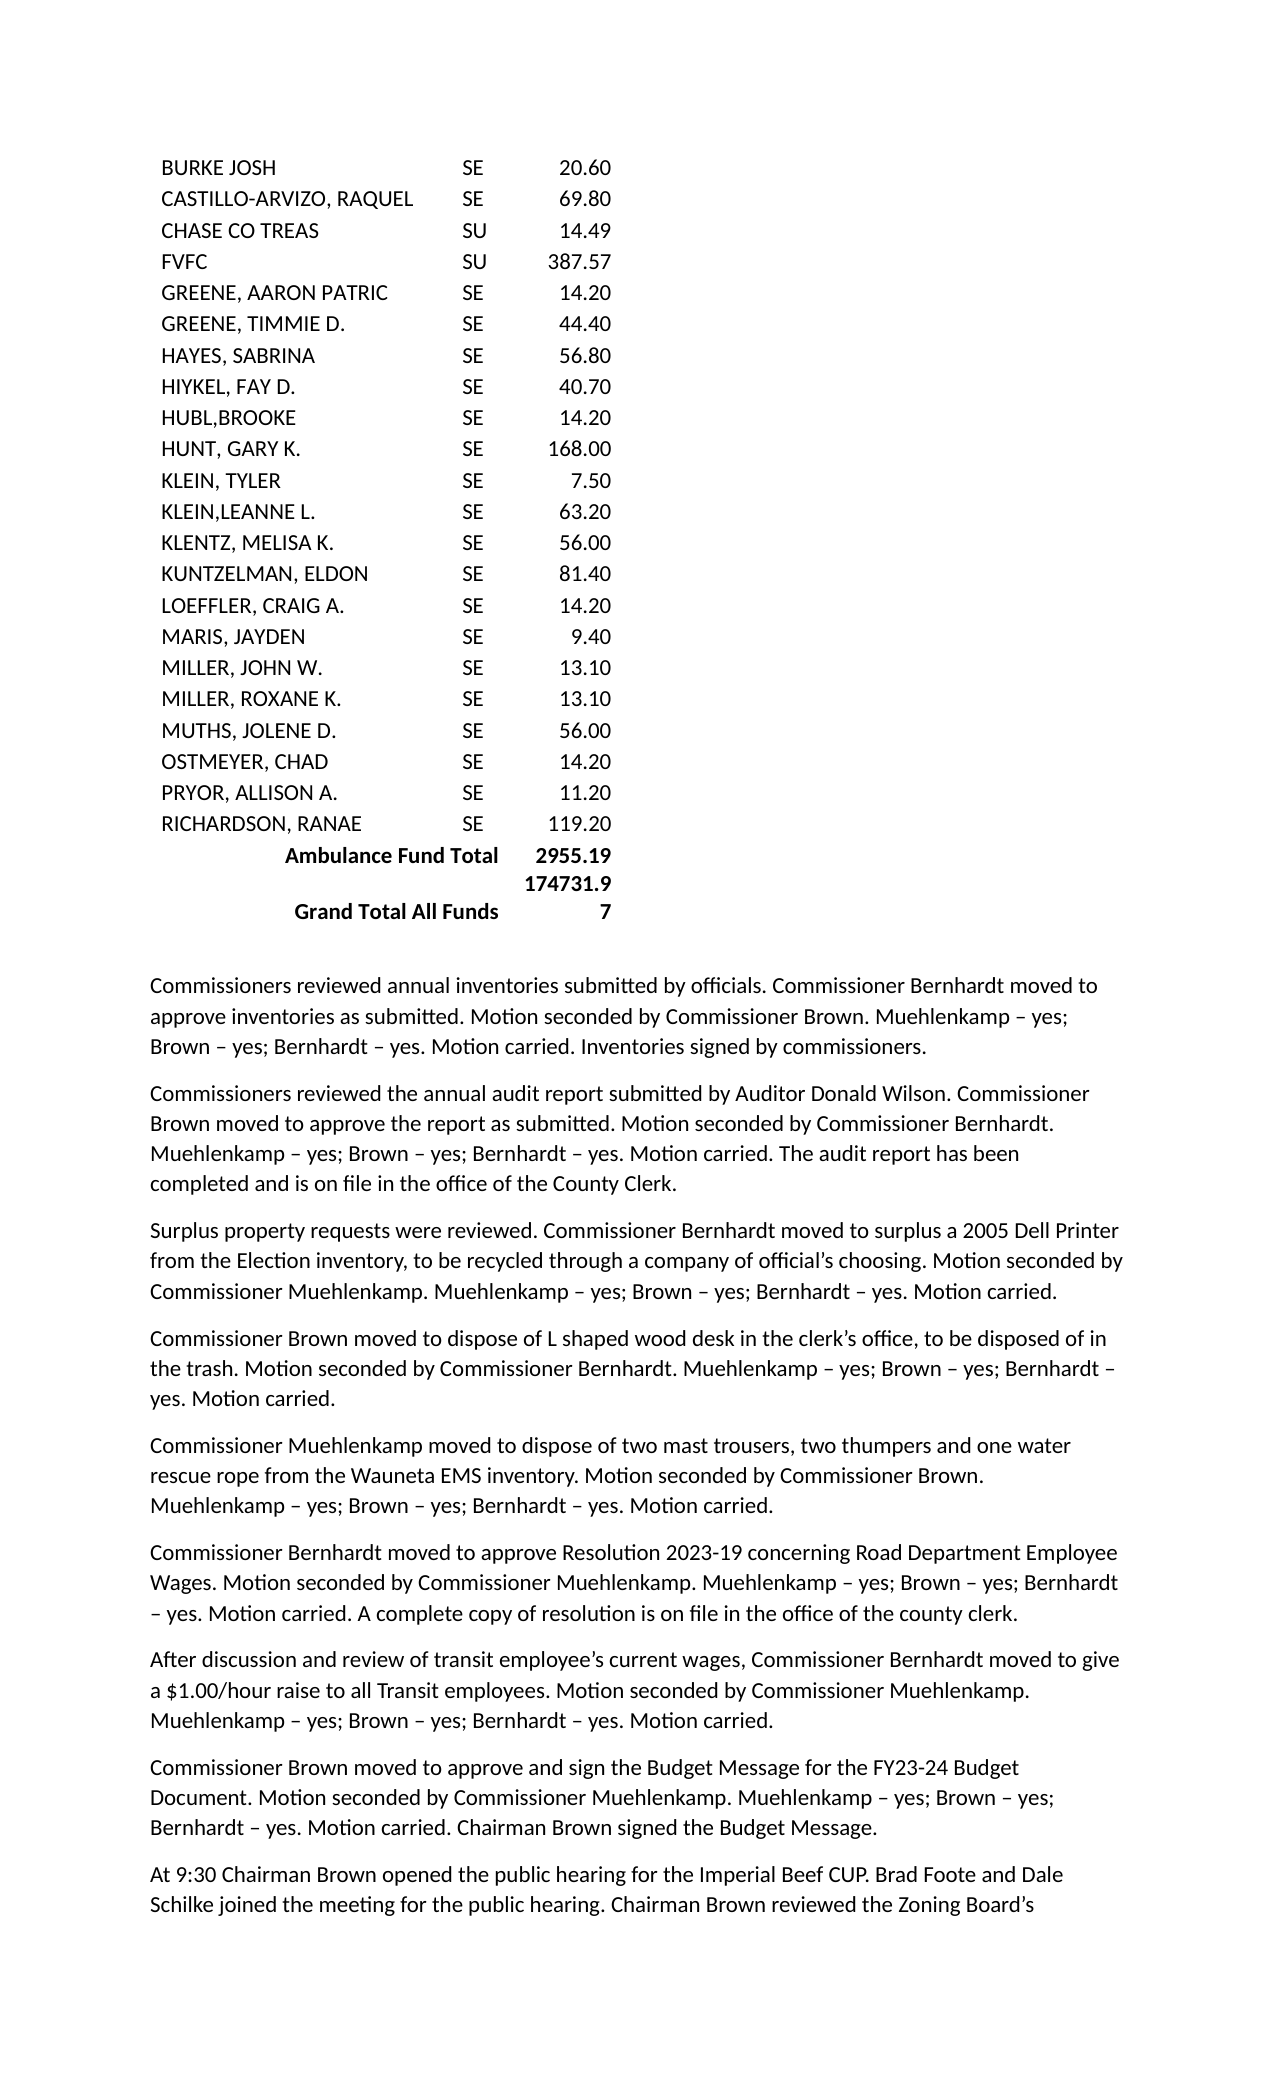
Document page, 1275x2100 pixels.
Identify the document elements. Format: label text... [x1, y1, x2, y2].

table_cell KLENTZ, MELISA K. [150, 525, 451, 556]
text Surplus property requests were reviewed. Commissioner Bernhardt moved to surplus a 2005 Dell Printer from the Election inventory, to be recycled through a company of official’s choosing. Motion seconded by Commissioner Muehlenkamp. Muehlenkamp – yes; Brown – yes; Bernhardt – yes. Motion carried. [150, 1216, 1125, 1305]
table_cell SU [451, 212, 510, 244]
table_cell SE [451, 462, 510, 494]
table_cell 20.60 [510, 150, 622, 181]
table_cell FVFC [150, 244, 451, 275]
text Commissioner Bernhardt moved to approve Resolution 2023-19 concerning Road Department Employee Wages. Motion seconded by Commissioner Muehlenkamp. Muehlenkamp – yes; Brown – yes; Bernhardt – yes. Motion carried. A complete copy of resolution is on file in the office of the county clerk. [150, 1538, 1125, 1627]
table_cell SE [451, 306, 510, 337]
table_cell Ambulance Fund Total [150, 838, 510, 869]
table_cell 168.00 [510, 431, 622, 462]
table_cell 13.10 [510, 650, 622, 681]
table_cell 14.20 [510, 744, 622, 775]
table_cell MARIS, JAYDEN [150, 619, 451, 650]
table_cell SE [451, 150, 510, 181]
text Commissioner Muehlenkamp moved to dispose of two mast trousers, two thumpers and one water rescue rope from the Wauneta EMS inventory. Motion seconded by Commissioner Brown. Muehlenkamp – yes; Brown – yes; Bernhardt – yes. Motion carried. [150, 1431, 1125, 1519]
table_cell SE [451, 400, 510, 431]
table_cell 69.80 [510, 181, 622, 212]
table_cell SE [451, 744, 510, 775]
table_cell SE [451, 369, 510, 400]
table_cell SE [451, 275, 510, 306]
table_cell SE [451, 619, 510, 650]
text Commissioners reviewed the annual audit report submitted by Auditor Donald Wilson. Commissioner Brown moved to approve the report as submitted. Motion seconded by Commissioner Bernhardt. Muehlenkamp – yes; Brown – yes; Bernhardt – yes. Motion carried. The audit report has been completed and is on file in the office of the County Clerk. [150, 1079, 1125, 1198]
text Commissioner Brown moved to approve and sign the Budget Message for the FY23-24 Budget Document. Motion seconded by Commissioner Muehlenkamp. Muehlenkamp – yes; Brown – yes; Bernhardt – yes. Motion carried. Chairman Brown signed the Budget Message. [150, 1753, 1125, 1841]
text Commissioner Brown moved to dispose of L shaped wood desk in the clerk’s office, to be disposed of in the trash. Motion seconded by Commissioner Bernhardt. Muehlenkamp – yes; Brown – yes; Bernhardt – yes. Motion carried. [150, 1324, 1125, 1412]
table_cell 2955.19 [510, 838, 622, 869]
table_cell SE [451, 431, 510, 462]
table_cell LOEFFLER, CRAIG A. [150, 588, 451, 619]
table_cell 40.70 [510, 369, 622, 400]
table_cell 387.57 [510, 244, 622, 275]
table_cell MILLER, ROXANE K. [150, 681, 451, 712]
table_cell 14.20 [510, 588, 622, 619]
table_cell 14.20 [510, 275, 622, 306]
table_cell SE [451, 181, 510, 212]
table_cell 119.20 [510, 806, 622, 837]
table_cell 56.00 [510, 713, 622, 744]
table_cell KUNTZELMAN, ELDON [150, 556, 451, 587]
table_cell PRYOR, ALLISON A. [150, 775, 451, 806]
table_cell SE [451, 525, 510, 556]
table_cell 81.40 [510, 556, 622, 587]
table_cell CASTILLO-ARVIZO, RAQUEL [150, 181, 451, 212]
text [150, 1860, 1125, 1918]
table_cell GREENE, AARON PATRIC [150, 275, 451, 306]
table_cell SE [451, 713, 510, 744]
table_cell BURKE JOSH [150, 150, 451, 181]
table_cell SE [451, 806, 510, 837]
table_cell 63.20 [510, 494, 622, 525]
table_cell 14.20 [510, 400, 622, 431]
table_cell 56.80 [510, 337, 622, 369]
table_cell 13.10 [510, 681, 622, 712]
table_cell OSTMEYER, CHAD [150, 744, 451, 775]
table_cell HUBL,BROOKE [150, 400, 451, 431]
table_cell 9.40 [510, 619, 622, 650]
table_cell SE [451, 681, 510, 712]
table_cell 44.40 [510, 306, 622, 337]
table_cell 174731.97 [510, 869, 622, 925]
table_cell KLEIN, TYLER [150, 462, 451, 494]
table_cell 14.49 [510, 212, 622, 244]
table_cell HUNT, GARY K. [150, 431, 451, 462]
table_cell GREENE, TIMMIE D. [150, 306, 451, 337]
table_cell 11.20 [510, 775, 622, 806]
table_cell SE [451, 650, 510, 681]
table_cell MUTHS, JOLENE D. [150, 713, 451, 744]
table_cell SE [451, 775, 510, 806]
text Commissioners reviewed annual inventories submitted by officials. Commissioner Bernhardt moved to approve inventories as submitted. Motion seconded by Commissioner Brown. Muehlenkamp – yes; Brown – yes; Bernhardt – yes. Motion carried. Inventories signed by commissioners. [150, 972, 1125, 1060]
text After discussion and review of transit employee’s current wages, Commissioner Bernhardt moved to give a $1.00/hour raise to all Transit employees. Motion seconded by Commissioner Muehlenkamp. Muehlenkamp – yes; Brown – yes; Bernhardt – yes. Motion carried. [150, 1646, 1125, 1734]
table_cell 56.00 [510, 525, 622, 556]
table_cell 7.50 [510, 462, 622, 494]
table_cell HIYKEL, FAY D. [150, 369, 451, 400]
table_cell SU [451, 244, 510, 275]
table_cell SE [451, 588, 510, 619]
table_cell SE [451, 494, 510, 525]
table_cell KLEIN,LEANNE L. [150, 494, 451, 525]
table_cell Grand Total All Funds [150, 869, 510, 925]
table_cell MILLER, JOHN W. [150, 650, 451, 681]
table_cell SE [451, 556, 510, 587]
table_cell RICHARDSON, RANAE [150, 806, 451, 837]
table_cell HAYES, SABRINA [150, 337, 451, 369]
table_cell SE [451, 337, 510, 369]
table_cell CHASE CO TREAS [150, 212, 451, 244]
